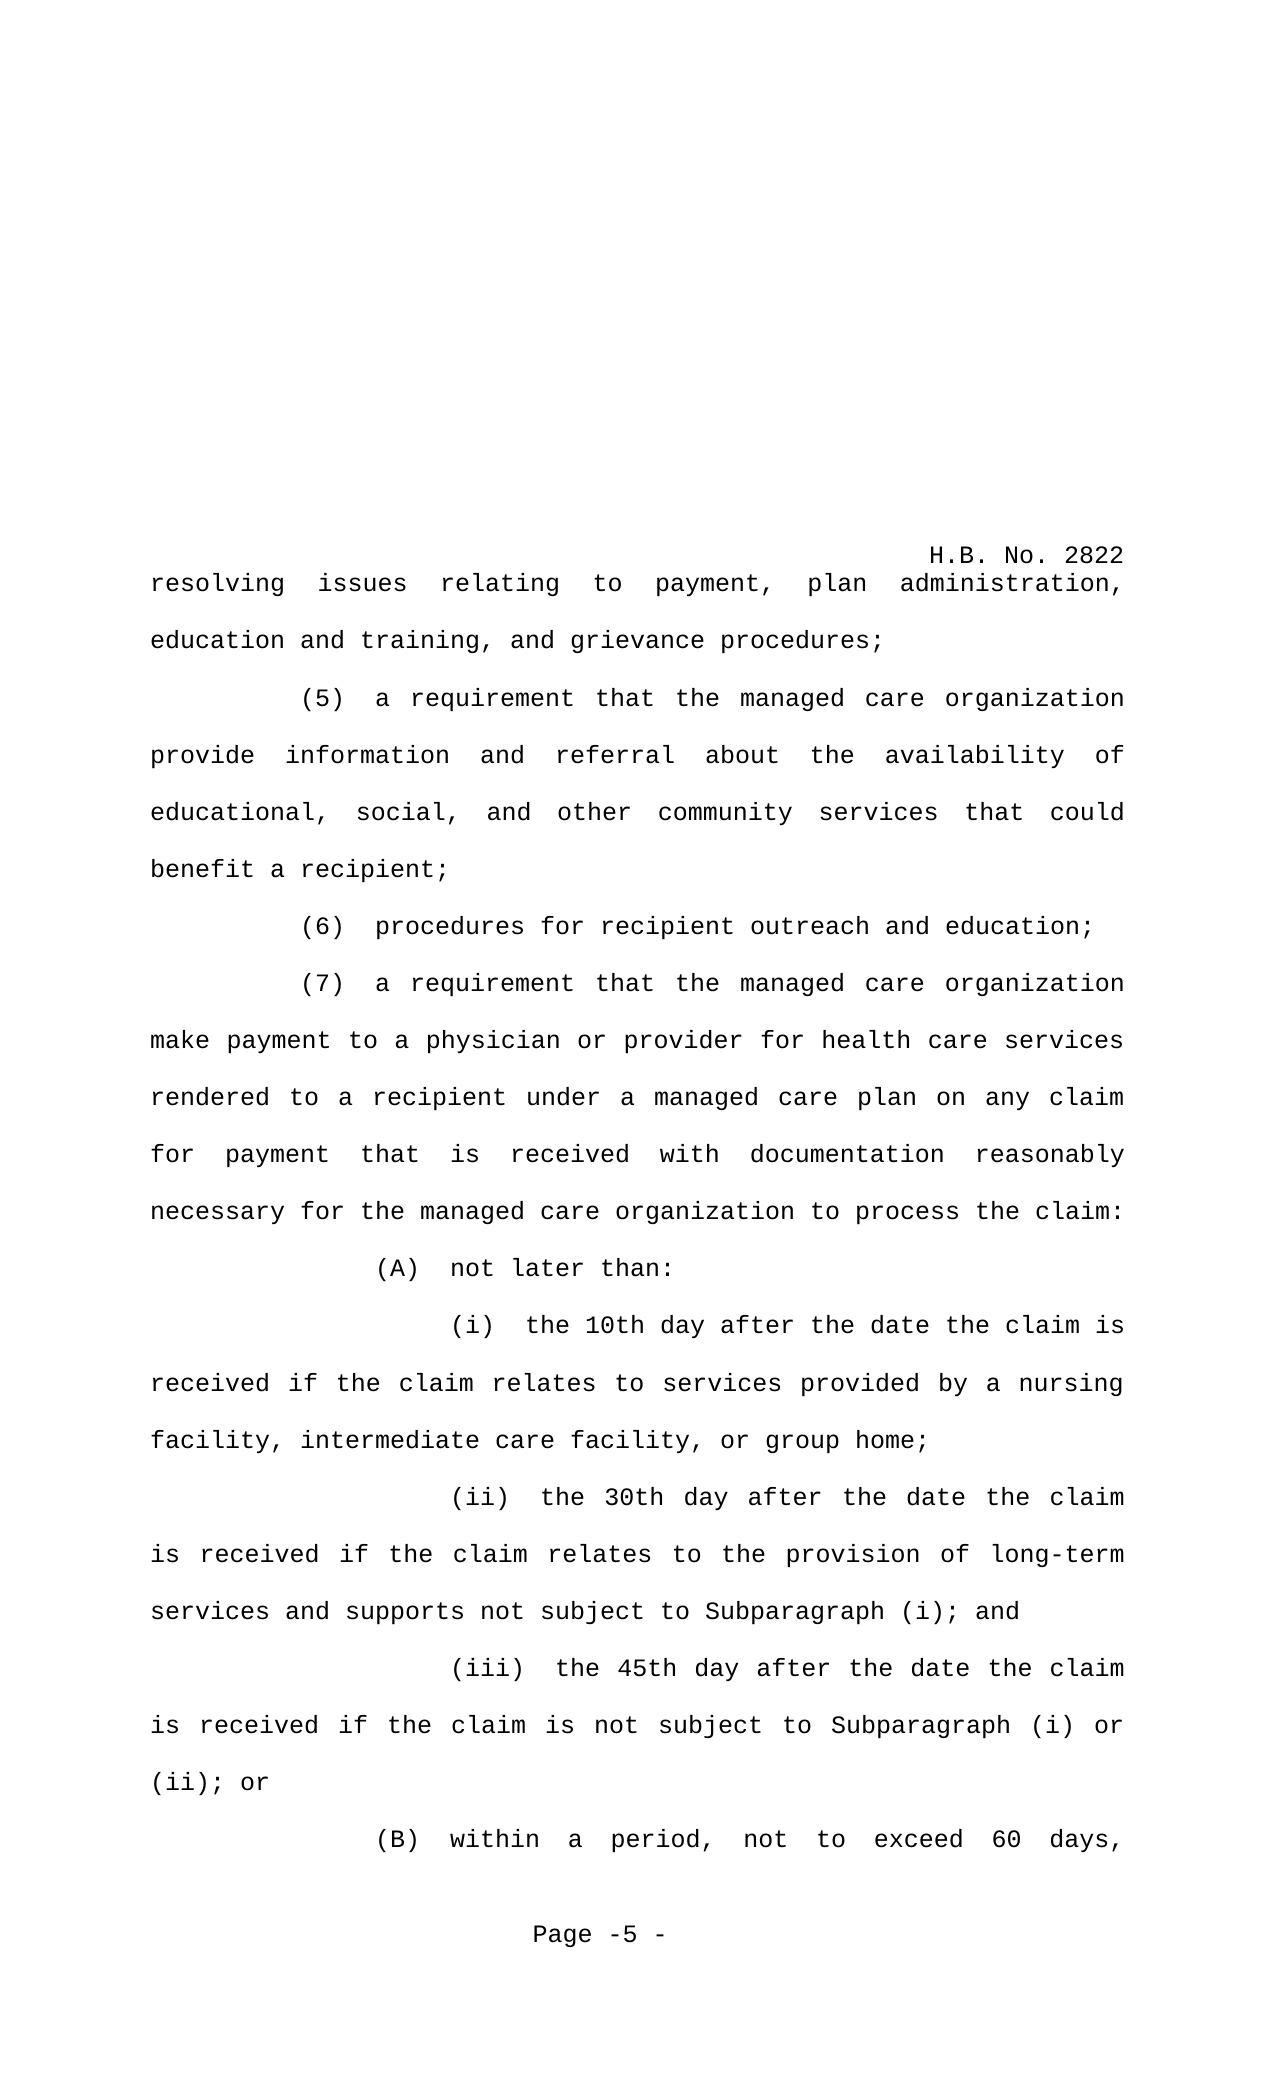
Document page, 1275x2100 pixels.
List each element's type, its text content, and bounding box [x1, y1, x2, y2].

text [150, 1827, 1125, 1855]
text (5) a requirement that the managed care organization provide information and referral about the availability of educational, social, and other community services that could benefit a recipient; [150, 685, 1125, 885]
text (i) the 10th day after the date the claim is received if the claim relates to services provided by a nursing facility, intermediate care facility, or group home; [150, 1313, 1125, 1456]
text (6) procedures for recipient outreach and education; [150, 913, 1125, 942]
text (A) not later than: [150, 1256, 1125, 1284]
text (iii) the 45th day after the date the claim is received if the claim is not subject to Subparagraph (i) or (ii); or [150, 1655, 1125, 1798]
text (7) a requirement that the managed care organization make payment to a physician or provider for health care services rendered to a recipient under a managed care plan on any claim for payment that is received with documentation reasonably necessary for the managed care organization to process the claim: [150, 970, 1125, 1227]
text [150, 571, 1125, 656]
text (ii) the 30th day after the date the claim is received if the claim relates to the provision of long-term services and supports not subject to Subparagraph (i); and [150, 1484, 1125, 1627]
